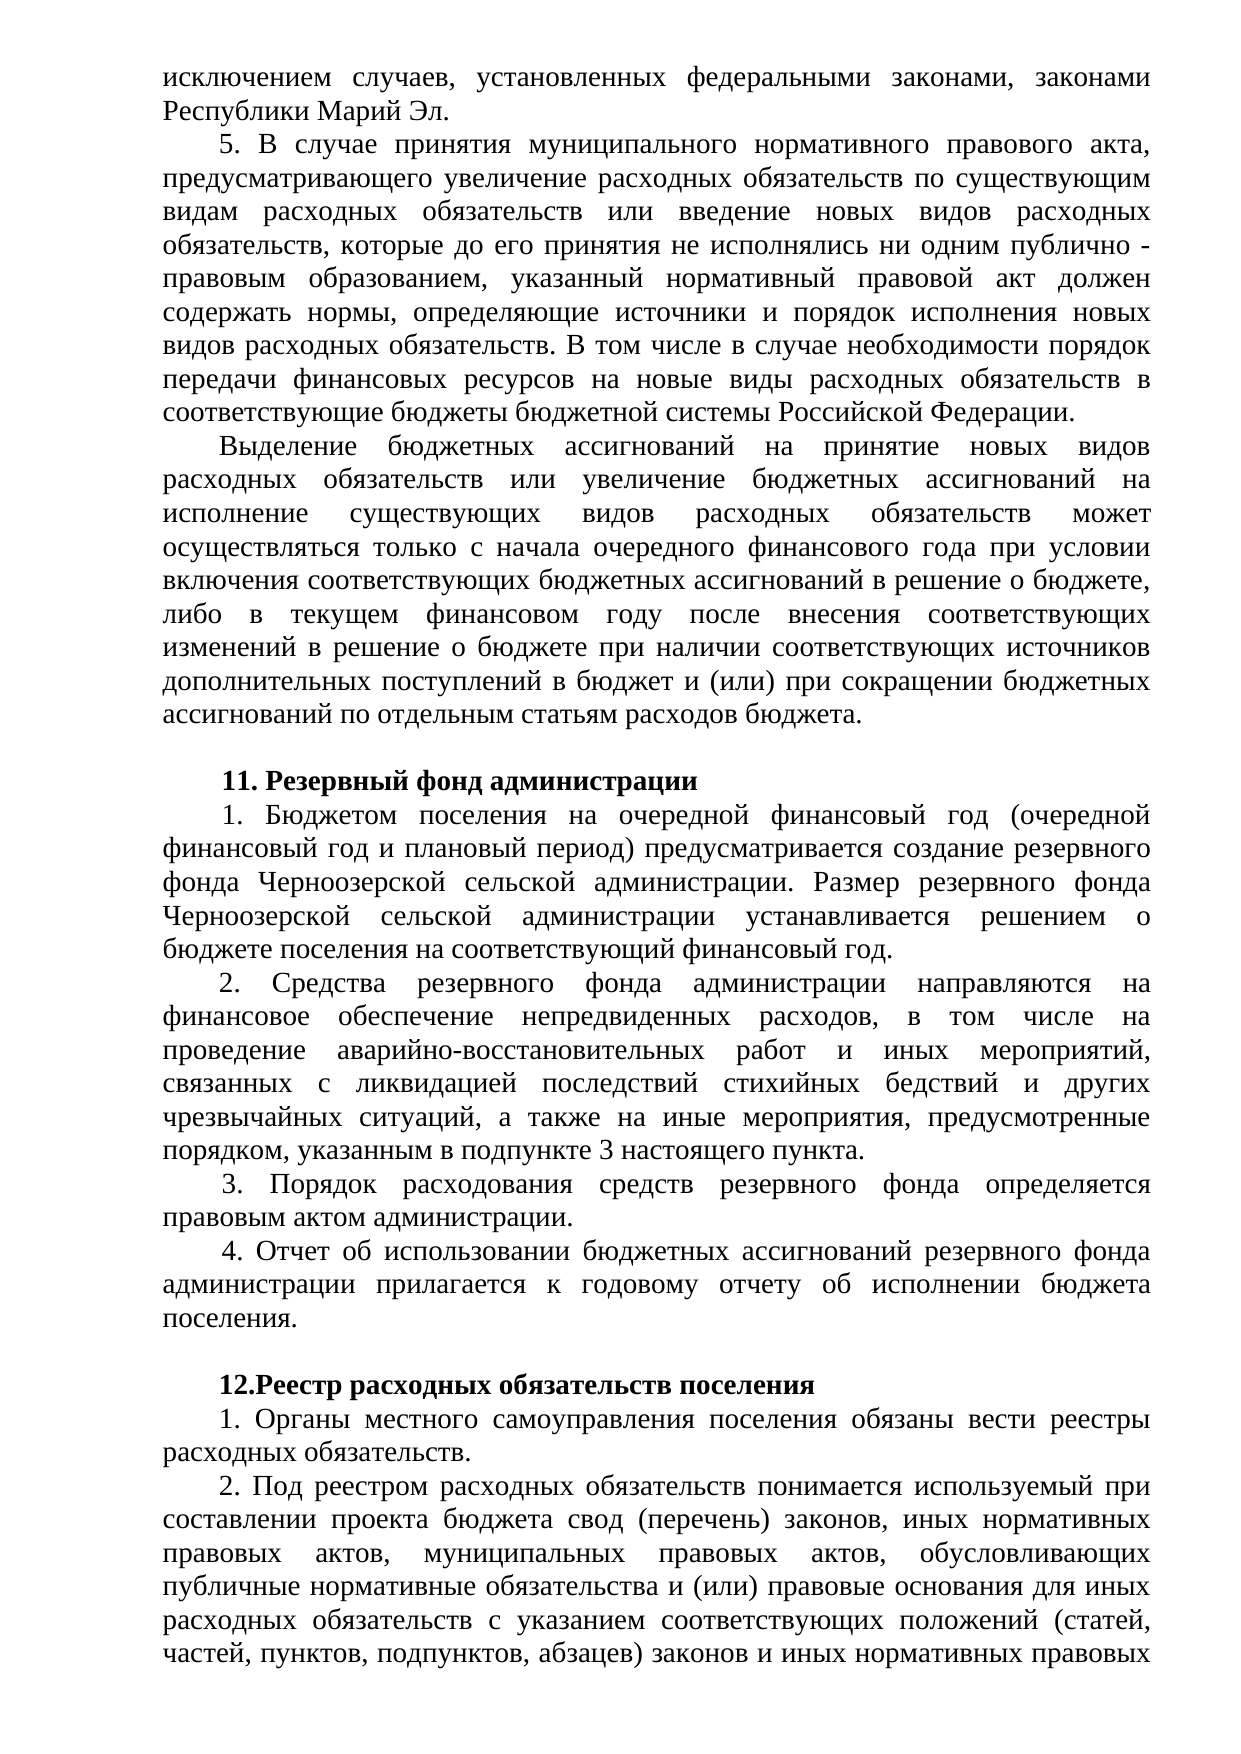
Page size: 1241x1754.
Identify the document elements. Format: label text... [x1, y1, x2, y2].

text 1. Органы местного самоуправления поселения обязаны вести реестры расходных обязательств. [162, 1401, 1152, 1468]
text 5. В случае принятия муниципального нормативного правового акта, предусматривающего увеличение расходных обязательств по существующим видам расходных обязательств или введение новых видов расходных обязательств, которые до его принятия не исполнялись ни одним публично - правовым образованием, указанный нормативный правовой акт должен содержать нормы, определяющие источники и порядок исполнения новых видов расходных обязательств. В том числе в случае необходимости порядок передачи финансовых ресурсов на новые виды расходных обязательств в соответствующие бюджеты бюджетной системы Российской Федерации. [162, 126, 1152, 428]
text 4. Отчет об использовании бюджетных ассигнований резервного фонда администрации прилагается к годовому отчету об исполнении бюджета поселения. [162, 1233, 1152, 1334]
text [162, 59, 1152, 126]
text 12.Реестр расходных обязательств поселения [162, 1367, 1152, 1401]
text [162, 1468, 1152, 1669]
text 1. Бюджетом поселения на очередной финансовый год (очередной финансовый год и плановый период) предусматривается создание резервного фонда Черноозерской сельской администрации. Размер резервного фонда Черноозерской сельской администрации устанавливается решением о бюджете поселения на соответствующий финансовый год. [162, 797, 1152, 965]
text 3. Порядок расходования средств резервного фонда определяется правовым актом администрации. [162, 1166, 1152, 1233]
text 11. Резервный фонд администрации [162, 763, 1152, 797]
text 2. Средства резервного фонда администрации направляются на финансовое обеспечение непредвиденных расходов, в том числе на проведение аварийно-восстановительных работ и иных мероприятий, связанных с ликвидацией последствий стихийных бедствий и других чрезвычайных ситуаций, а также на иные мероприятия, предусмотренные порядком, указанным в подпункте 3 настоящего пункта. [162, 965, 1152, 1166]
text Выделение бюджетных ассигнований на принятие новых видов расходных обязательств или увеличение бюджетных ассигнований на исполнение существующих видов расходных обязательств может осуществляться только с начала очередного финансового года при условии включения соответствующих бюджетных ассигнований в решение о бюджете, либо в текущем финансовом году после внесения соответствующих изменений в решение о бюджете при наличии соответствующих источников дополнительных поступлений в бюджет и (или) при сокращении бюджетных ассигнований по отдельным статьям расходов бюджета. [162, 428, 1152, 730]
